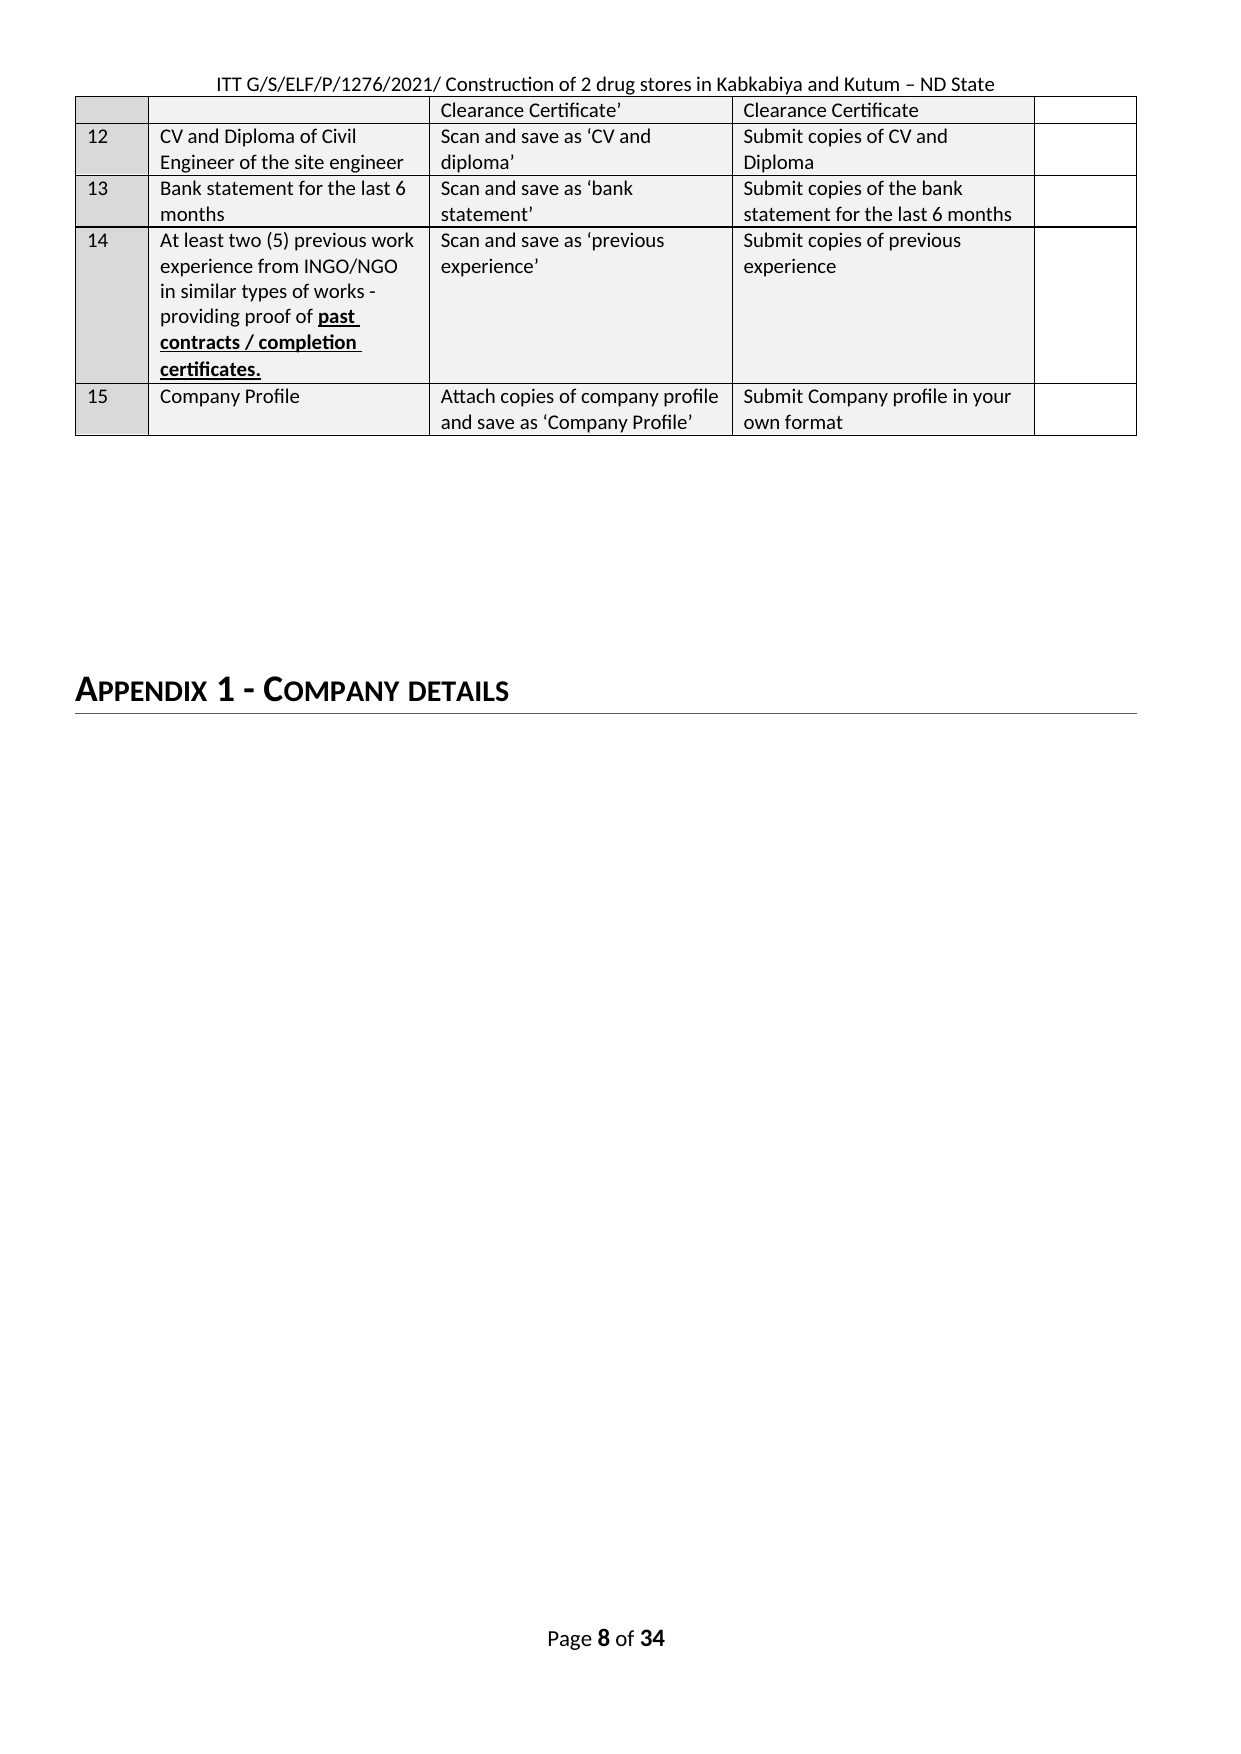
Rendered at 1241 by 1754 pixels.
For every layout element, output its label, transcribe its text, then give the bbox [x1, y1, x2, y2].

table_cell 13 [76, 176, 148, 226]
table_cell 11 [76, 97, 148, 123]
table_cell Bank statement for the last 6 months [149, 176, 429, 226]
table_cell Company Profile [149, 384, 429, 434]
table_cell Submit copies of the bank statement for the last 6 months [733, 176, 1034, 226]
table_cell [149, 97, 429, 123]
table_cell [733, 97, 1034, 123]
table_cell Scan and save as ‘CV and diploma’ [430, 124, 732, 174]
table_cell 14 [76, 228, 148, 383]
table_cell Submit Company profile in your own format [733, 384, 1034, 434]
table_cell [430, 97, 732, 123]
table_cell Attach copies of company profile and save as ‘Company Profile’ [430, 384, 732, 434]
table_cell [1035, 124, 1136, 174]
table_cell Scan and save as ‘bank statement’ [430, 176, 732, 226]
table_cell Scan and save as ‘previous experience’ [430, 228, 732, 383]
table_cell [1035, 97, 1136, 123]
table_cell At least two (5) previous work experience from INGO/NGO in similar types of works - providing proof of past contracts / completion certificates. [149, 228, 429, 383]
table_cell 15 [76, 384, 148, 434]
table_cell [1035, 384, 1136, 434]
table_cell [1035, 228, 1136, 383]
table_cell Submit copies of previous experience [733, 228, 1034, 383]
table_cell Submit copies of CV and Diploma [733, 124, 1034, 174]
subtitle Appendix 1 - Company details [75, 665, 1137, 713]
table_cell CV and Diploma of Civil Engineer of the site engineer [149, 124, 429, 174]
table_cell 12 [76, 124, 148, 174]
table_cell [1035, 176, 1136, 226]
